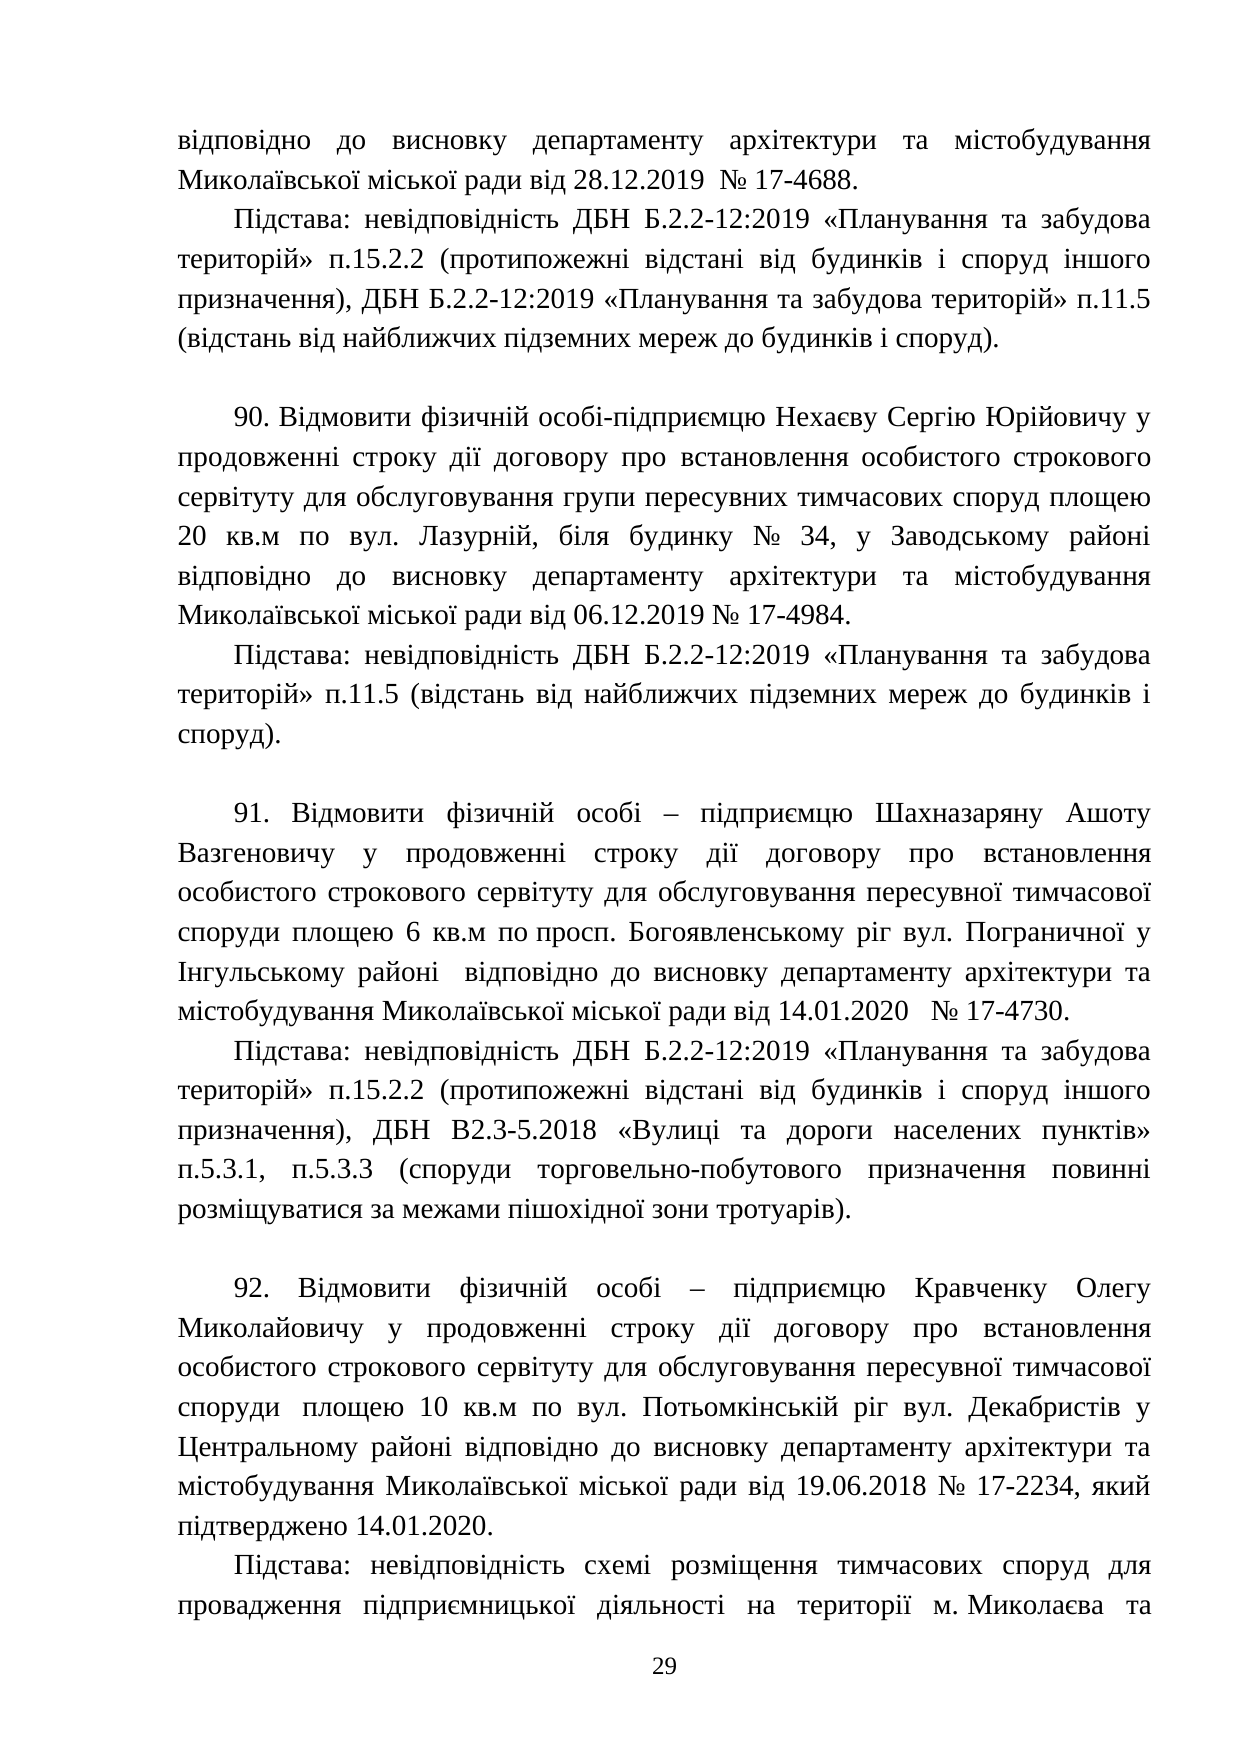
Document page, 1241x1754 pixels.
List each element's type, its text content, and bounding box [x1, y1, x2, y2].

text 91. Відмовити фізичній особі – підприємцю Шахназаряну Ашоту Вазгеновичу у продовженні строку дії договору про встановлення особистого строкового сервітуту для обслуговування пересувної тимчасової споруди площею 6 кв.м по просп. Богоявленському ріг вул. Пограничної у Інгульському районі відповідно до висновку департаменту архітектури та містобудування Миколаївської міської ради від 14.01.2020 № 17-4730. [177, 791, 1152, 1028]
text Підстава: невідповідність ДБН Б.2.2-12:2019 «Планування та забудова територій» п.15.2.2 (протипожежні відстані від будинків і споруд іншого призначення), ДБН В2.3-5.2018 «Вулиці та дороги населених пунктів» п.5.3.1, п.5.3.3 (споруди торговельно-побутового призначення повинні розміщуватися за межами пішохідної зони тротуарів). [177, 1028, 1152, 1226]
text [177, 118, 1152, 197]
text Підстава: невідповідність ДБН Б.2.2-12:2019 «Планування та забудова територій» п.15.2.2 (протипожежні відстані від будинків і споруд іншого призначення), ДБН Б.2.2-12:2019 «Планування та забудова територій» п.11.5 (відстань від найближчих підземних мереж до будинків і споруд). [177, 197, 1152, 356]
text 90. Відмовити фізичній особі-підприємцю Нехаєву Сергію Юрійовичу у продовженні строку дії договору про встановлення особистого строкового сервітуту для обслуговування групи пересувних тимчасових споруд площею 20 кв.м по вул. Лазурній, біля будинку № 34, у Заводському районі відповідно до висновку департаменту архітектури та містобудування Миколаївської міської ради від 06.12.2019 № 17-4984. [177, 395, 1152, 633]
text Підстава: невідповідність ДБН Б.2.2-12:2019 «Планування та забудова територій» п.11.5 (відстань від найближчих підземних мереж до будинків і споруд). [177, 633, 1152, 751]
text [177, 1543, 1152, 1622]
text 92. Відмовити фізичній особі – підприємцю Кравченку Олегу Миколайовичу у продовженні строку дії договору про встановлення особистого строкового сервітуту для обслуговування пересувної тимчасової споруди площею 10 кв.м по вул. Потьомкінській ріг вул. Декабристів у Центральному районі відповідно до висновку департаменту архітектури та містобудування Миколаївської міської ради від 19.06.2018 № 17-2234, який підтверджено 14.01.2020. [177, 1266, 1152, 1543]
